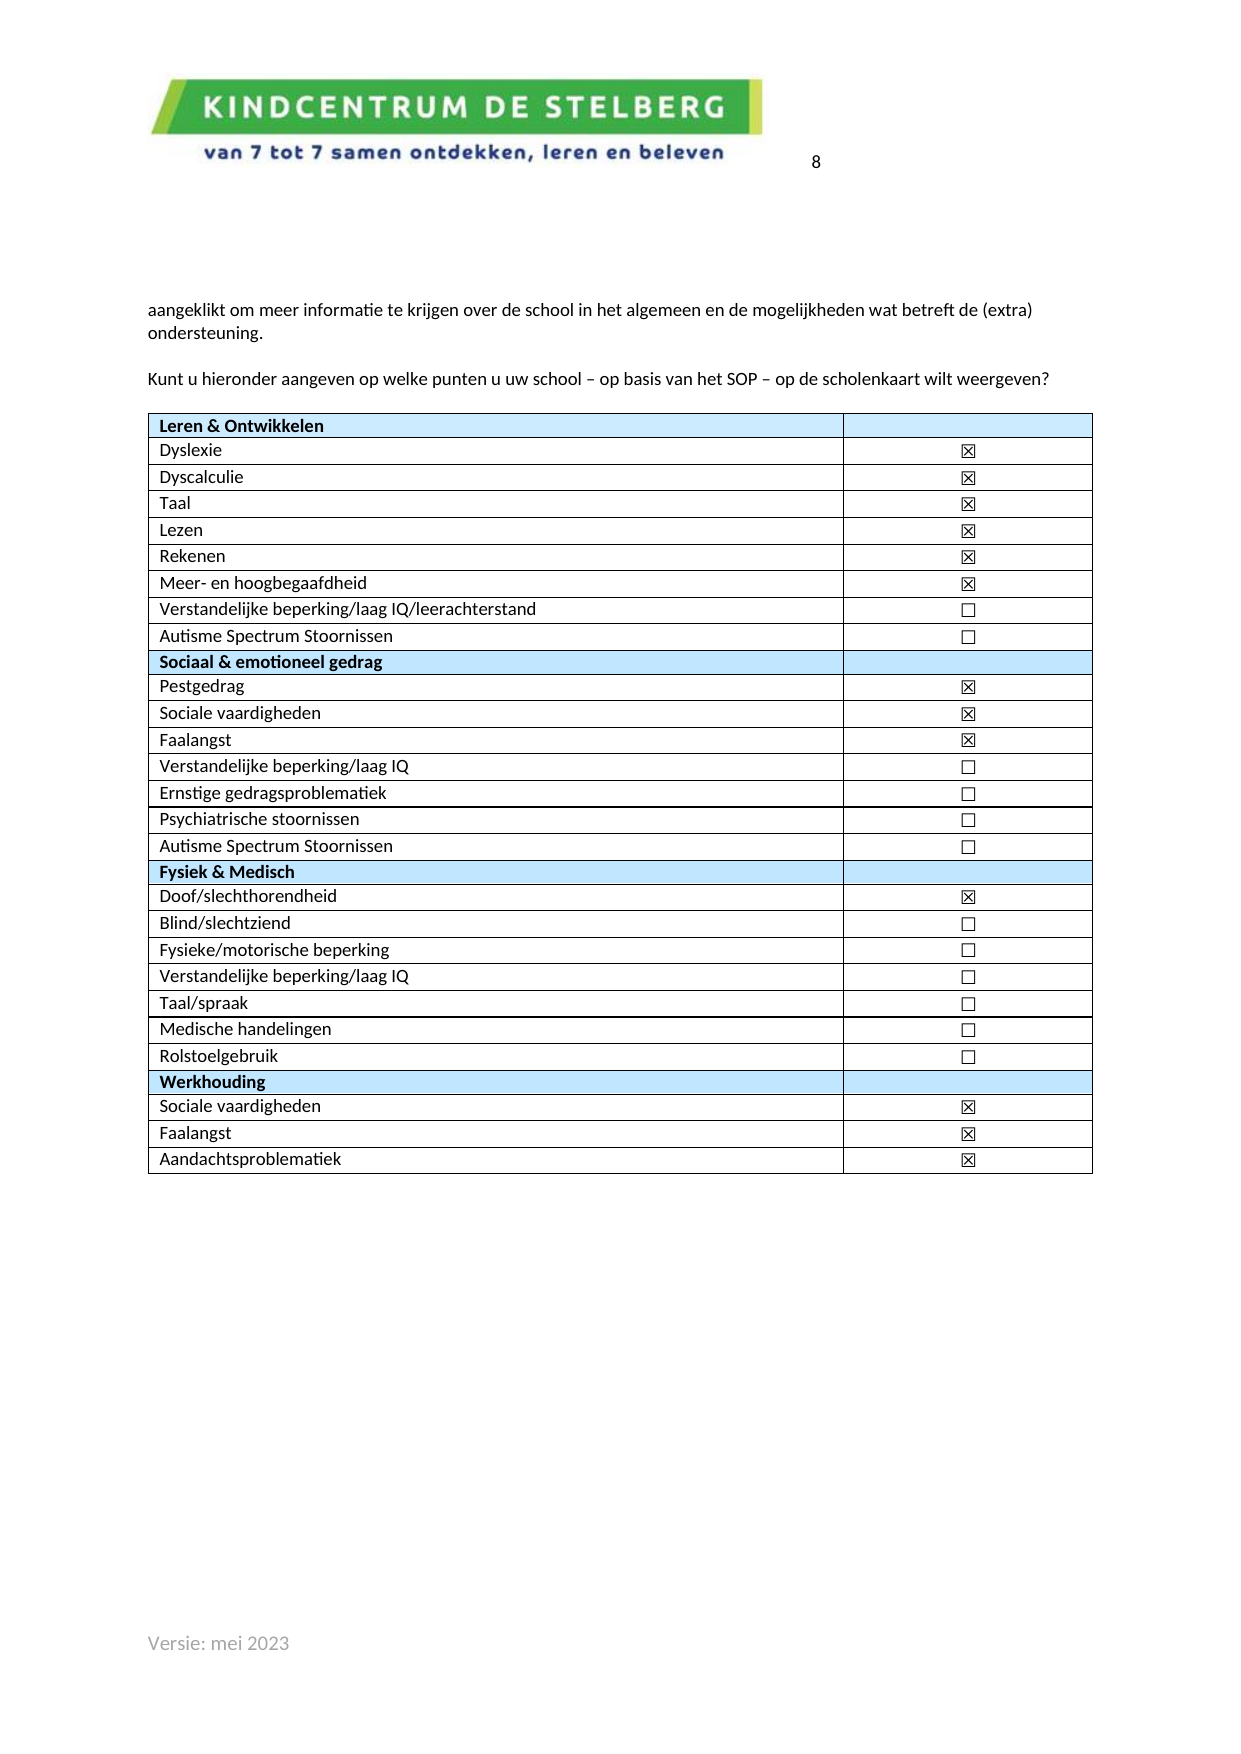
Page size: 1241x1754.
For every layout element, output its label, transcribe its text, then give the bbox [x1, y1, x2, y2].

table_cell Fysiek & Medisch [149, 861, 843, 883]
table_cell Blind/slechtziend [149, 911, 843, 937]
table_cell Verstandelijke beperking/laag IQ/leerachterstand [149, 598, 843, 623]
table_cell Faalangst [149, 728, 843, 753]
table_cell [844, 598, 1092, 623]
table_cell Sociale vaardigheden [149, 701, 843, 727]
table_cell [844, 518, 1092, 543]
table_cell [844, 1044, 1092, 1069]
table_cell [844, 964, 1092, 990]
table_cell Doof/slechthorendheid [149, 885, 843, 910]
table_cell Autisme Spectrum Stoornissen [149, 624, 843, 650]
table_cell [844, 438, 1092, 464]
table_cell Rolstoelgebruik [149, 1044, 843, 1069]
table_cell Taal/spraak [149, 991, 843, 1016]
table_cell [844, 781, 1092, 806]
table_cell Sociaal & emotioneel gedrag [149, 651, 843, 674]
table_cell [844, 861, 1092, 883]
table_cell [844, 885, 1092, 910]
table_cell [844, 991, 1092, 1016]
table_cell [844, 1018, 1092, 1043]
table_cell Pestgedrag [149, 675, 843, 700]
table_cell Verstandelijke beperking/laag IQ [149, 964, 843, 990]
table_cell Lezen [149, 518, 843, 543]
table_cell [844, 651, 1092, 674]
table_cell [844, 938, 1092, 963]
table_cell [844, 465, 1092, 490]
table_cell Verstandelijke beperking/laag IQ [149, 754, 843, 780]
table_cell [844, 754, 1092, 780]
table_cell [844, 1095, 1092, 1120]
table_cell Meer- en hoogbegaafdheid [149, 571, 843, 597]
table_cell [844, 834, 1092, 859]
table_cell [844, 571, 1092, 597]
table_cell Werkhouding [149, 1071, 843, 1093]
table_cell [844, 911, 1092, 937]
table_cell Faalangst [149, 1121, 843, 1147]
table_cell [844, 701, 1092, 727]
table_header [844, 414, 1092, 437]
table_cell Dyscalculie [149, 465, 843, 490]
table_cell [844, 808, 1092, 833]
table_cell [844, 1121, 1092, 1147]
table_cell [844, 624, 1092, 650]
table_cell [844, 545, 1092, 570]
table_cell [844, 675, 1092, 700]
table_cell Dyslexie [149, 438, 843, 464]
picture [147, 73, 771, 169]
table_cell [844, 1071, 1092, 1093]
table_cell Autisme Spectrum Stoornissen [149, 834, 843, 859]
table_header Leren & Ontwikkelen [149, 414, 843, 437]
table_cell Taal [149, 491, 843, 517]
table_cell [844, 1148, 1092, 1173]
table_cell Aandachtsproblematiek [149, 1148, 843, 1173]
table_cell Rekenen [149, 545, 843, 570]
text Kunt u hieronder aangeven op welke punten u uw school – op basis van het SOP – op de scholenkaart wilt weergeven? [148, 367, 1093, 390]
table_cell [844, 728, 1092, 753]
table_cell Ernstige gedragsproblematiek [149, 781, 843, 806]
table_cell Fysieke/motorische beperking [149, 938, 843, 963]
table_cell Medische handelingen [149, 1018, 843, 1043]
table_cell [844, 491, 1092, 517]
table_cell Psychiatrische stoornissen [149, 808, 843, 833]
table_cell Sociale vaardigheden [149, 1095, 843, 1120]
